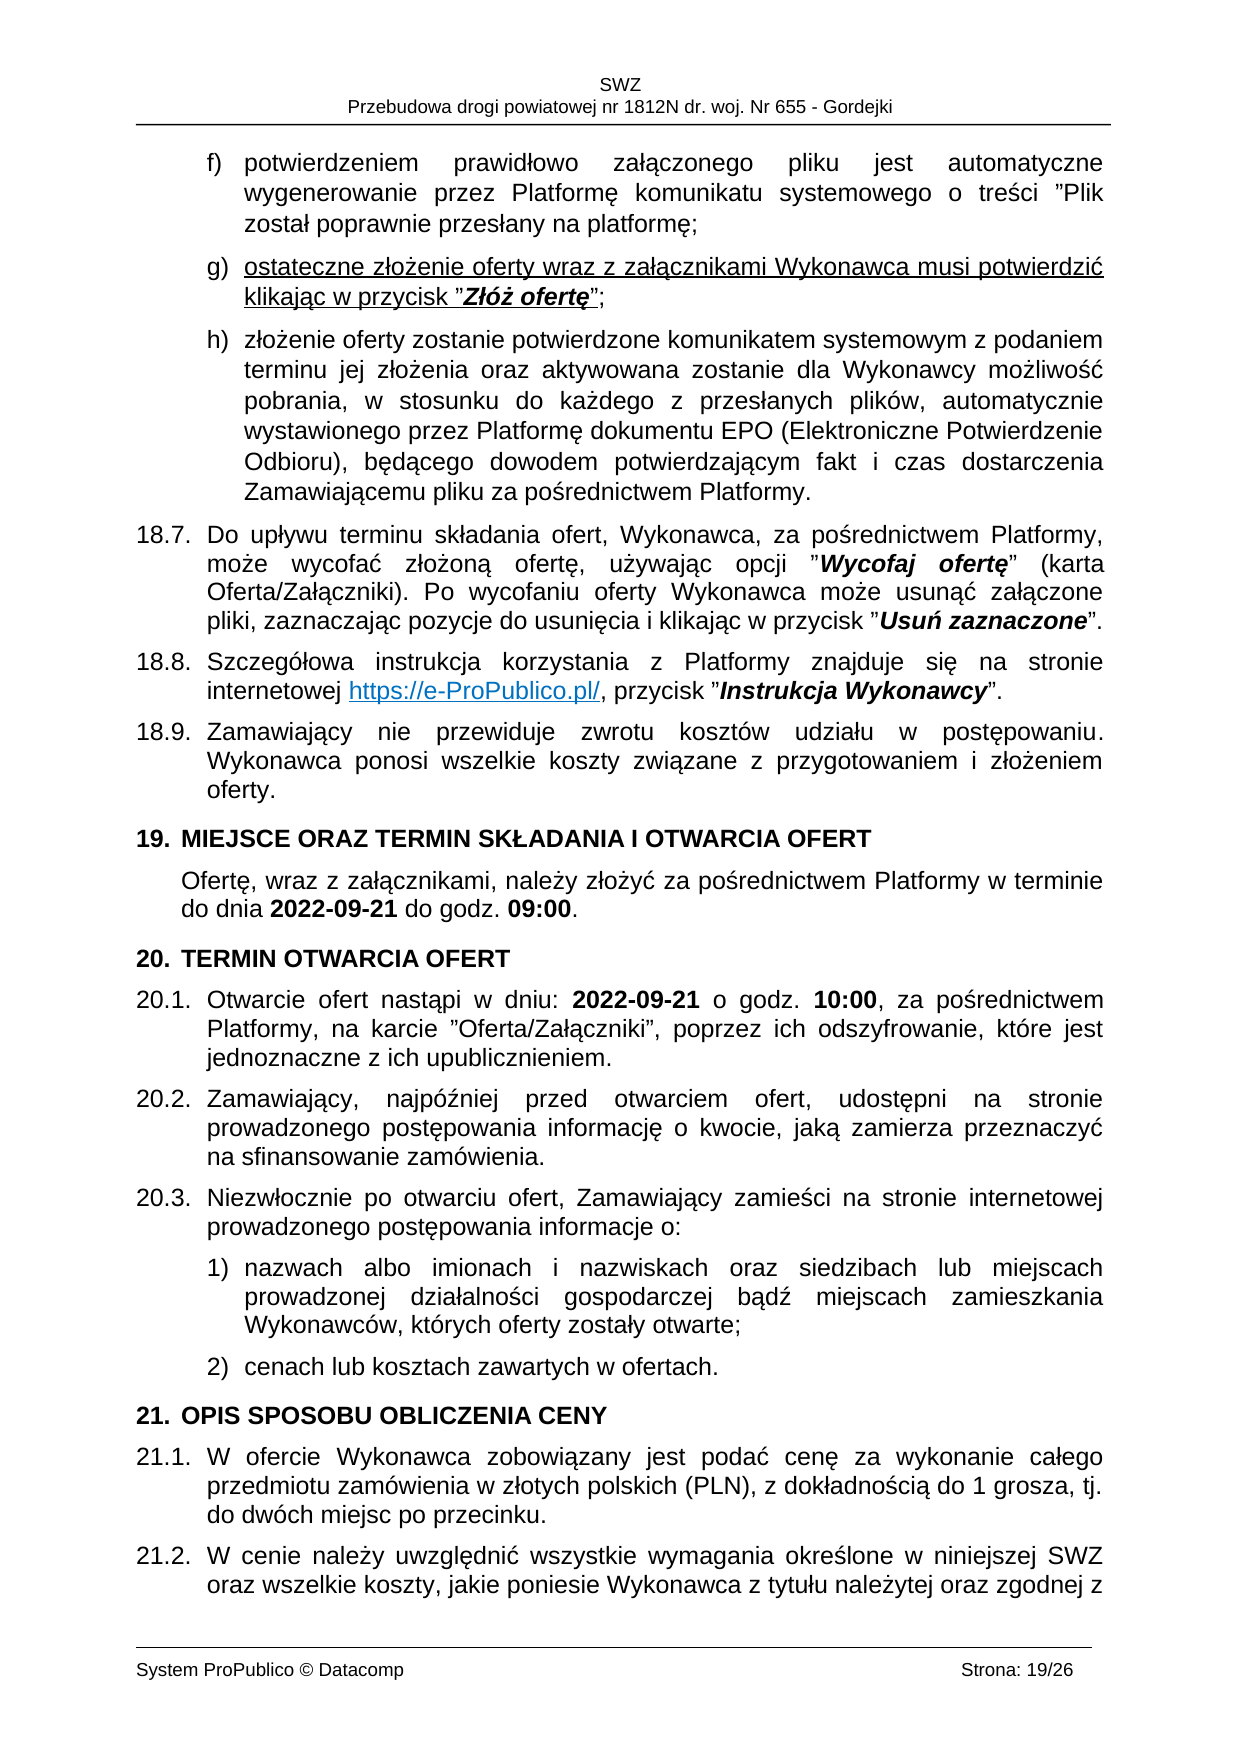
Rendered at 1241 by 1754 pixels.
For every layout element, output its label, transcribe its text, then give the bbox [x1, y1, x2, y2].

text Ofertę, wraz z załącznikami, należy złożyć za pośrednictwem Platformy w terminie do dnia 2022-09-21 do godz. 09:00. [181, 866, 1104, 923]
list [136, 1541, 1104, 1598]
list Do upływu terminu składania ofert, Wykonawca, za pośrednictwem Platformy, może wycofać złożoną ofertę, używając opcji ”Wycofaj ofertę” (karta Oferta/Załączniki). Po wycofaniu oferty Wykonawca może usunąć załączone pliki, zaznaczając pozycje do usunięcia i klikając w przycisk ”Usuń zaznaczone”. [136, 520, 1104, 635]
list Opis sposobu obliczenia ceny [136, 1401, 1104, 1430]
list Zamawiający nie przewiduje zwrotu kosztów udziału w postępowaniu. Wykonawca ponosi wszelkie koszty związane z przygotowaniem i złożeniem oferty. [136, 717, 1104, 803]
list Szczegółowa instrukcja korzystania z Platformy znajduje się na stronie internetowej https://e-ProPublico.pl/, przycisk ”Instrukcja Wykonawcy”. [136, 647, 1104, 705]
list Niezwłocznie po otwarciu ofert, Zamawiający zamieści na stronie internetowej prowadzonego postępowania informacje o: [136, 1183, 1104, 1240]
list W ofercie Wykonawca zobowiązany jest podać cenę za wykonanie całego przedmiotu zamówienia w złotych polskich (PLN), z dokładnością do 1 grosza, tj. do dwóch miejsc po przecinku. [136, 1442, 1104, 1528]
list ostateczne złożenie oferty wraz z załącznikami Wykonawca musi potwierdzić klikając w przycisk ”Złóż ofertę”; [207, 251, 1104, 311]
list cenach lub kosztach zawartych w ofertach. [207, 1351, 1104, 1380]
list termin otwarcia ofert [136, 944, 1104, 973]
list złożenie oferty zostanie potwierdzone komunikatem systemowym z podaniem terminu jej złożenia oraz aktywowana zostanie dla Wykonawcy możliwość pobrania, w stosunku do każdego z przesłanych plików, automatycznie wystawionego przez Platformę dokumentu EPO (Elektroniczne Potwierdzenie Odbioru), będącego dowodem potwierdzającym fakt i czas dostarczenia Zamawiającemu pliku za pośrednictwem Platformy. [207, 325, 1104, 506]
list Otwarcie ofert nastąpi w dniu: 2022-09-21 o godz. 10:00, za pośrednictwem Platformy, na karcie ”Oferta/Załączniki”, poprzez ich odszyfrowanie, które jest jednoznaczne z ich upublicznieniem. [136, 985, 1104, 1071]
list Zamawiający, najpóźniej przed otwarciem ofert, udostępni na stronie prowadzonego postępowania informację o kwocie, jaką zamierza przeznaczyć na sfinansowanie zamówienia. [136, 1084, 1104, 1170]
list potwierdzeniem prawidłowo załączonego pliku jest automatyczne wygenerowanie przez Platformę komunikatu systemowego o treści ”Plik został poprawnie przesłany na platformę; [207, 148, 1104, 237]
list Miejsce oraz termin składania i otwarcia ofert [136, 824, 1104, 853]
list nazwach albo imionach i nazwiskach oraz siedzibach lub miejscach prowadzonej działalności gospodarczej bądź miejscach zamieszkania Wykonawców, których oferty zostały otwarte; [207, 1253, 1104, 1339]
